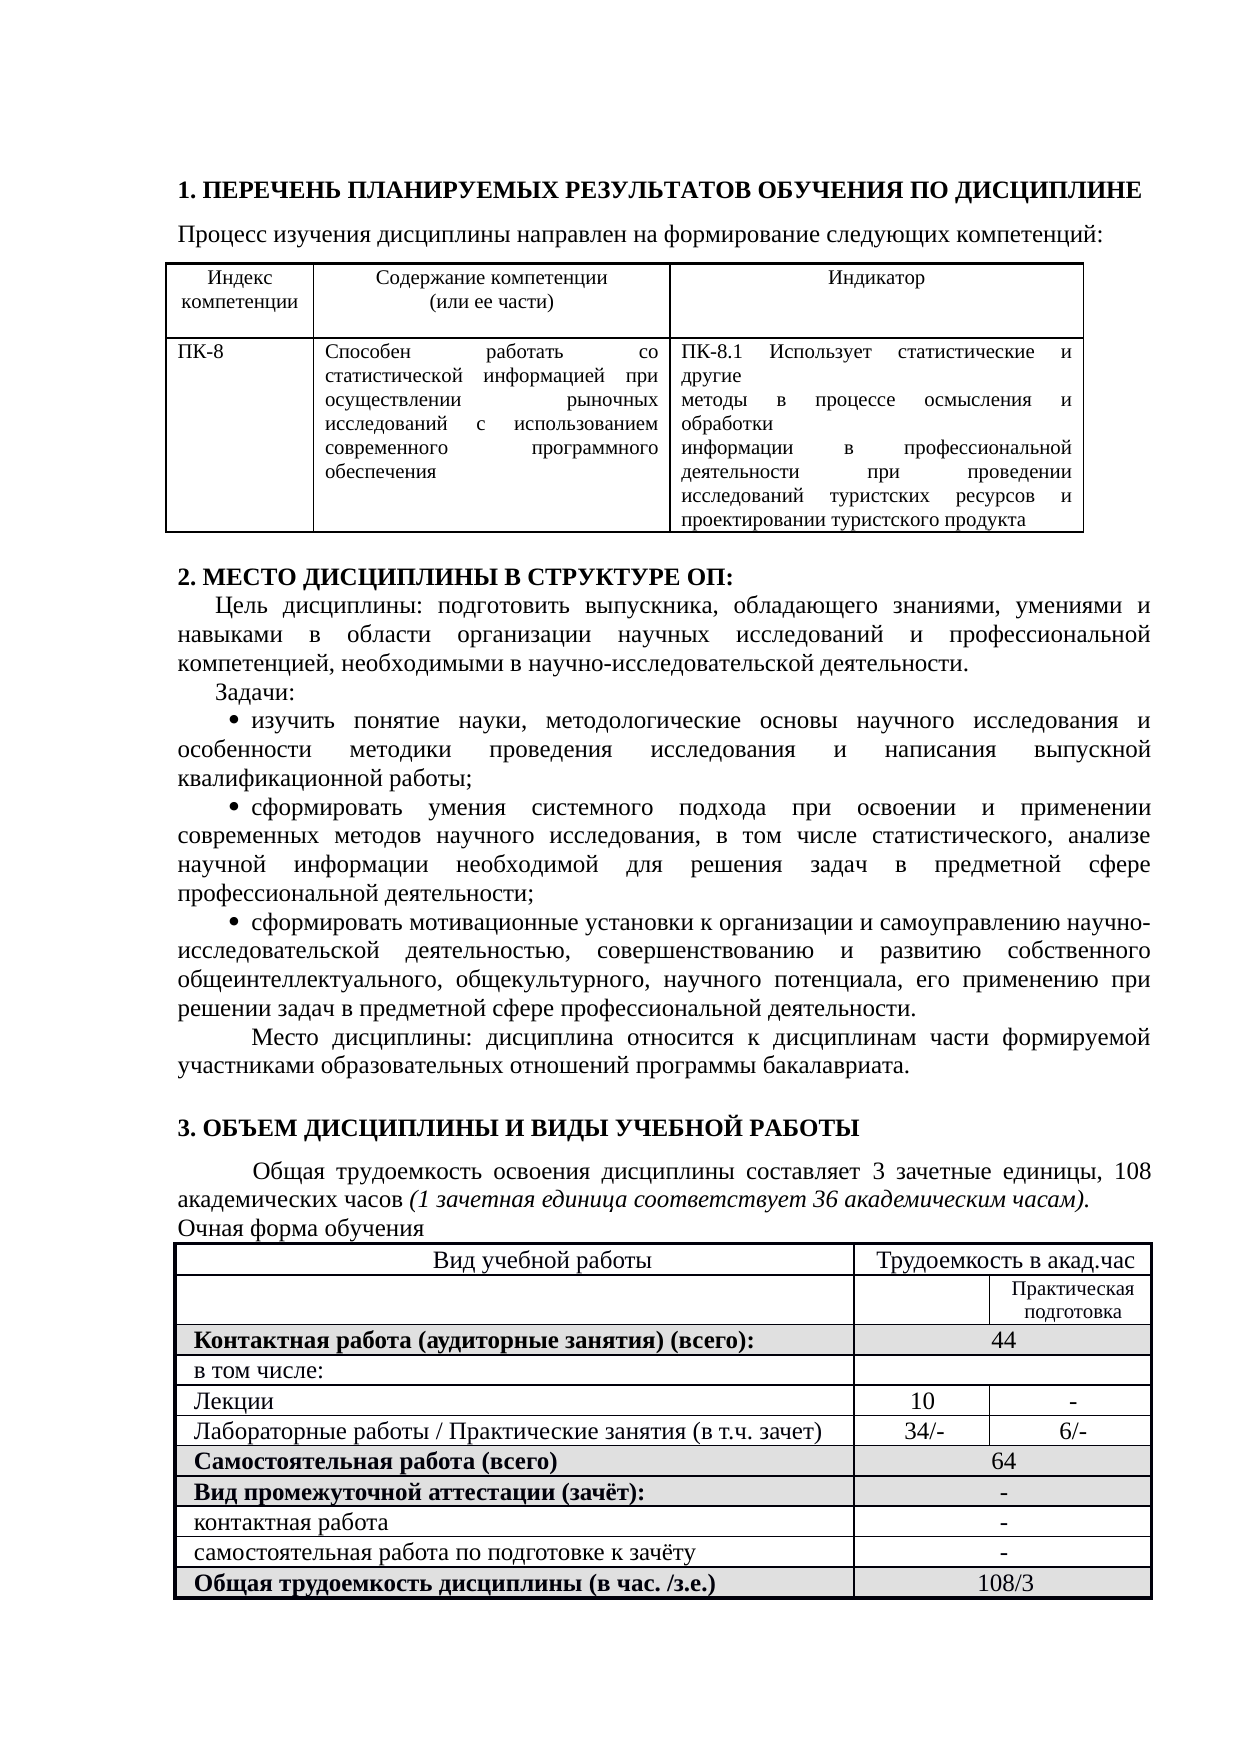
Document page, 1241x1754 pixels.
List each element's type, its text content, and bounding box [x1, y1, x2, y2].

table_cell в том числе: [177, 1356, 853, 1384]
table_cell Вид промежуточной аттестации (зачёт): [177, 1477, 853, 1505]
text 2. МЕСТО ДИСЦИПЛИНЫ В СТРУКТУРЕ ОП: [177, 562, 1152, 590]
table_cell [177, 1276, 853, 1323]
table_cell Практическая подготовка [990, 1276, 1150, 1323]
table_cell 10 [855, 1386, 989, 1414]
table_cell - [855, 1507, 1150, 1536]
text 3. ОБЪЕМ ДИСЦИПЛИНЫ И ВИДЫ УЧЕБНОЙ РАБОТЫ [177, 1113, 1152, 1141]
table_cell Контактная работа (аудиторные занятия) (всего): [177, 1325, 853, 1354]
table_cell - [855, 1537, 1150, 1566]
table_cell - [990, 1386, 1150, 1414]
table_header Трудоемкость в акад.час [855, 1245, 1150, 1274]
table_cell Лекции [177, 1386, 853, 1414]
list сформировать умения системного подхода при освоении и применении современных методов научного исследования, в том числе статистического, анализе научной информации необходимой для решения задач в предметной сфере профессиональной деятельности; [177, 792, 1152, 907]
table_cell 64 [855, 1446, 1150, 1475]
table_header Вид учебной работы [177, 1245, 853, 1274]
list Процесс изучения дисциплины направлен на формирование следующих компетенций: [177, 219, 1152, 247]
table_cell ПК-8 [167, 339, 313, 531]
table_cell ПК-8.1 Использует статистические и другие методы в процессе осмысления и обработки информации в профессиональной деятельности при проведении исследований туристских ресурсов и проектировании туристского продукта [671, 339, 1083, 531]
table_cell [855, 1276, 989, 1323]
table_cell контактная работа [177, 1507, 853, 1536]
table_header Индикатор [671, 265, 1083, 337]
table_cell Лабораторные работы / Практические занятия (в т.ч. зачет) [177, 1416, 853, 1445]
table_cell 34/- [855, 1416, 989, 1445]
text Задачи: [215, 677, 1152, 705]
table_cell Способен работать со статистической информацией при осуществлении рыночных исследований с использованием современного программного обеспечения [314, 339, 669, 531]
text Цель дисциплины: подготовить выпускника, обладающего знаниями, умениями и навыками в области организации научных исследований и профессиональной компетенцией, необходимыми в научно-исследовательской деятельности. [177, 590, 1152, 677]
table_cell 6/- [990, 1416, 1150, 1445]
table_cell Самостоятельная работа (всего) [177, 1446, 853, 1475]
list изучить понятие науки, методологические основы научного исследования и особенности методики проведения исследования и написания выпускной квалификационной работы; [177, 705, 1152, 792]
text 1. ПЕРЕЧЕНЬ ПЛАНИРУЕМЫХ РЕЗУЛЬТАТОВ ОБУЧЕНИЯ ПО ДИСЦИПЛИНЕ [177, 176, 1152, 204]
table_cell - [855, 1477, 1150, 1505]
text Общая трудоемкость освоения дисциплины составляет 3 зачетные единицы, 108 академических часов (1 зачетная единица соответствует 36 академическим часам). [177, 1156, 1152, 1213]
text Место дисциплины: дисциплина относится к дисциплинам части формируемой участниками образовательных отношений программы бакалавриата. [177, 1022, 1152, 1079]
table_cell 108/3 [855, 1568, 1150, 1596]
table_cell Общая трудоемкость дисциплины (в час. /з.е.) [177, 1568, 853, 1596]
table_cell [855, 1356, 1150, 1384]
table_header Индекс компетенции [167, 265, 313, 337]
table_cell 44 [855, 1325, 1150, 1354]
table_header Содержание компетенции (или ее части) [314, 265, 669, 337]
text Очная форма обучения [177, 1213, 1152, 1242]
list сформировать мотивационные установки к организации и самоуправлению научно-исследовательской деятельностью, совершенствованию и развитию собственного общеинтеллектуального, общекультурного, научного потенциала, его применению при решении задач в предметной сфере профессиональной деятельности. [177, 907, 1152, 1022]
table_cell самостоятельная работа по подготовке к зачёту [177, 1537, 853, 1566]
